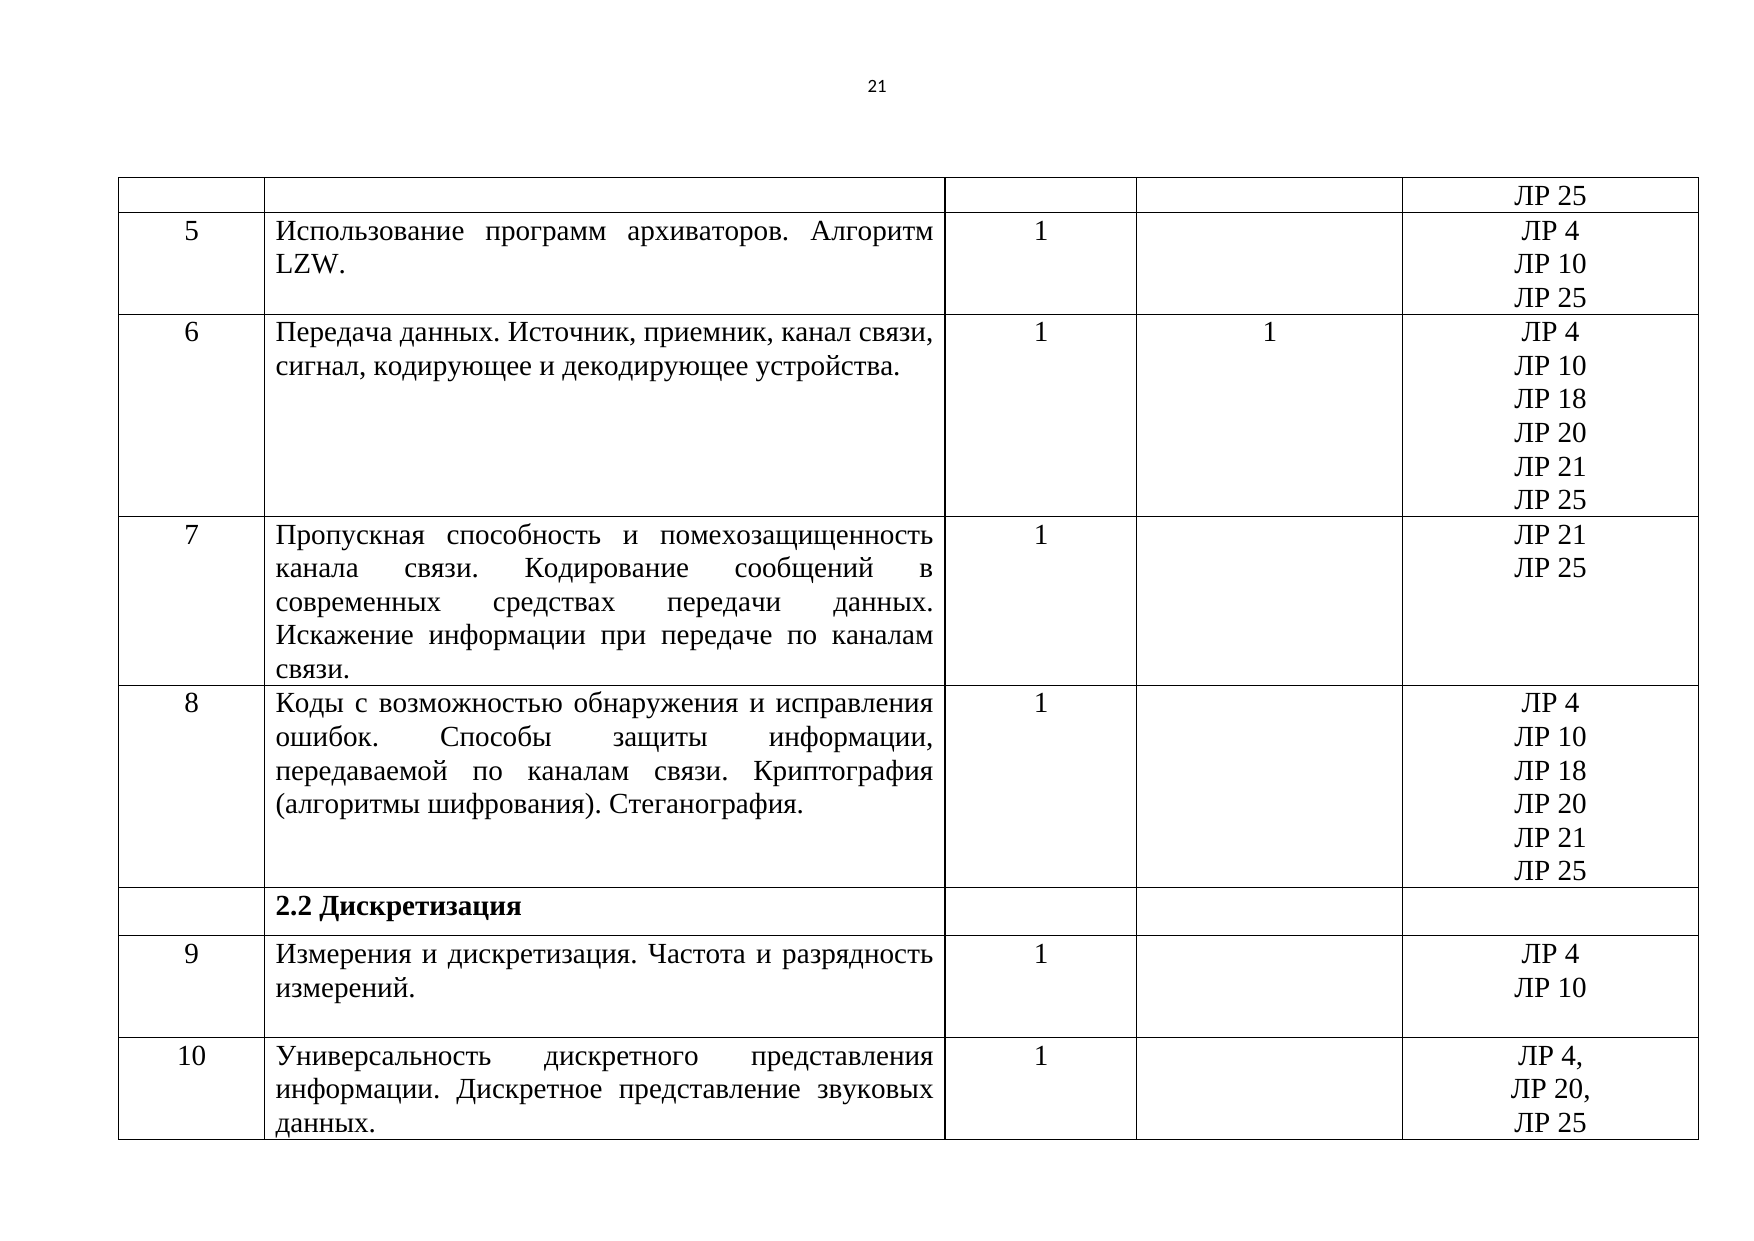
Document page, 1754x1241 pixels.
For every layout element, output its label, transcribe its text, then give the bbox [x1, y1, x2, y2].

table_cell [1137, 936, 1402, 1037]
table_cell 1 [1137, 315, 1402, 516]
table_cell Универсальность дискретного представления информации. Дискретное представление звуковых данных. [265, 1038, 944, 1139]
table_cell 1 [946, 178, 1136, 212]
table_cell Использование программ архиваторов. Алгоритм LZW. [265, 213, 944, 313]
table_cell [1137, 888, 1402, 935]
table_cell [1137, 517, 1402, 684]
table_cell 1 [946, 213, 1136, 313]
table_cell ЛР 4 ЛР 10 ЛР 25 [1403, 213, 1698, 313]
table_cell [1403, 888, 1698, 935]
table_cell 1 [946, 315, 1136, 516]
table_cell 6 [119, 315, 264, 516]
table_cell 5 [119, 213, 264, 313]
table_cell 4 [119, 178, 264, 212]
table_cell 1 [946, 936, 1136, 1037]
table_cell [1137, 686, 1402, 887]
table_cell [1403, 178, 1698, 212]
table_cell ЛР 21 ЛР 25 [1403, 517, 1698, 684]
table_cell ЛР 4 ЛР 10 ЛР 18 ЛР 20 ЛР 21 ЛР 25 [1403, 686, 1698, 887]
table_cell Передача данных. Источник, приемник, канал связи, сигнал, кодирующее и декодирующее устройства. [265, 315, 944, 516]
table_cell 7 [119, 517, 264, 684]
table_cell 9 [119, 936, 264, 1037]
table_cell 8 [119, 686, 264, 887]
table_cell 2.2 Дискретизация [265, 888, 944, 935]
table_cell [946, 888, 1136, 935]
table_cell Пропускная способность и помехозащищенность канала связи. Кодирование сообщений в современных средствах передачи данных. Искажение информации при передаче по каналам связи. [265, 517, 944, 684]
table_cell 1 [946, 686, 1136, 887]
table_cell 1 [946, 517, 1136, 684]
table_cell Измерения и дискретизация. Частота и разрядность измерений. [265, 936, 944, 1037]
table_cell ЛР 4, ЛР 20, ЛР 25 [1403, 1038, 1698, 1139]
table_cell ЛР 4 ЛР 10 ЛР 18 ЛР 20 ЛР 21 ЛР 25 [1403, 315, 1698, 516]
table_cell 10 [119, 1038, 264, 1139]
table_cell 1 [1137, 178, 1402, 212]
table_cell Коды с возможностью обнаружения и исправления ошибок. Способы защиты информации, передаваемой по каналам связи. Криптография (алгоритмы шифрования). Стеганография. [265, 686, 944, 887]
table_cell [119, 888, 264, 935]
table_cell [265, 178, 944, 212]
table_cell [1137, 1038, 1402, 1139]
table_cell [1137, 213, 1402, 313]
table_cell ЛР 4 ЛР 10 [1403, 936, 1698, 1037]
table_cell 1 [946, 1038, 1136, 1139]
